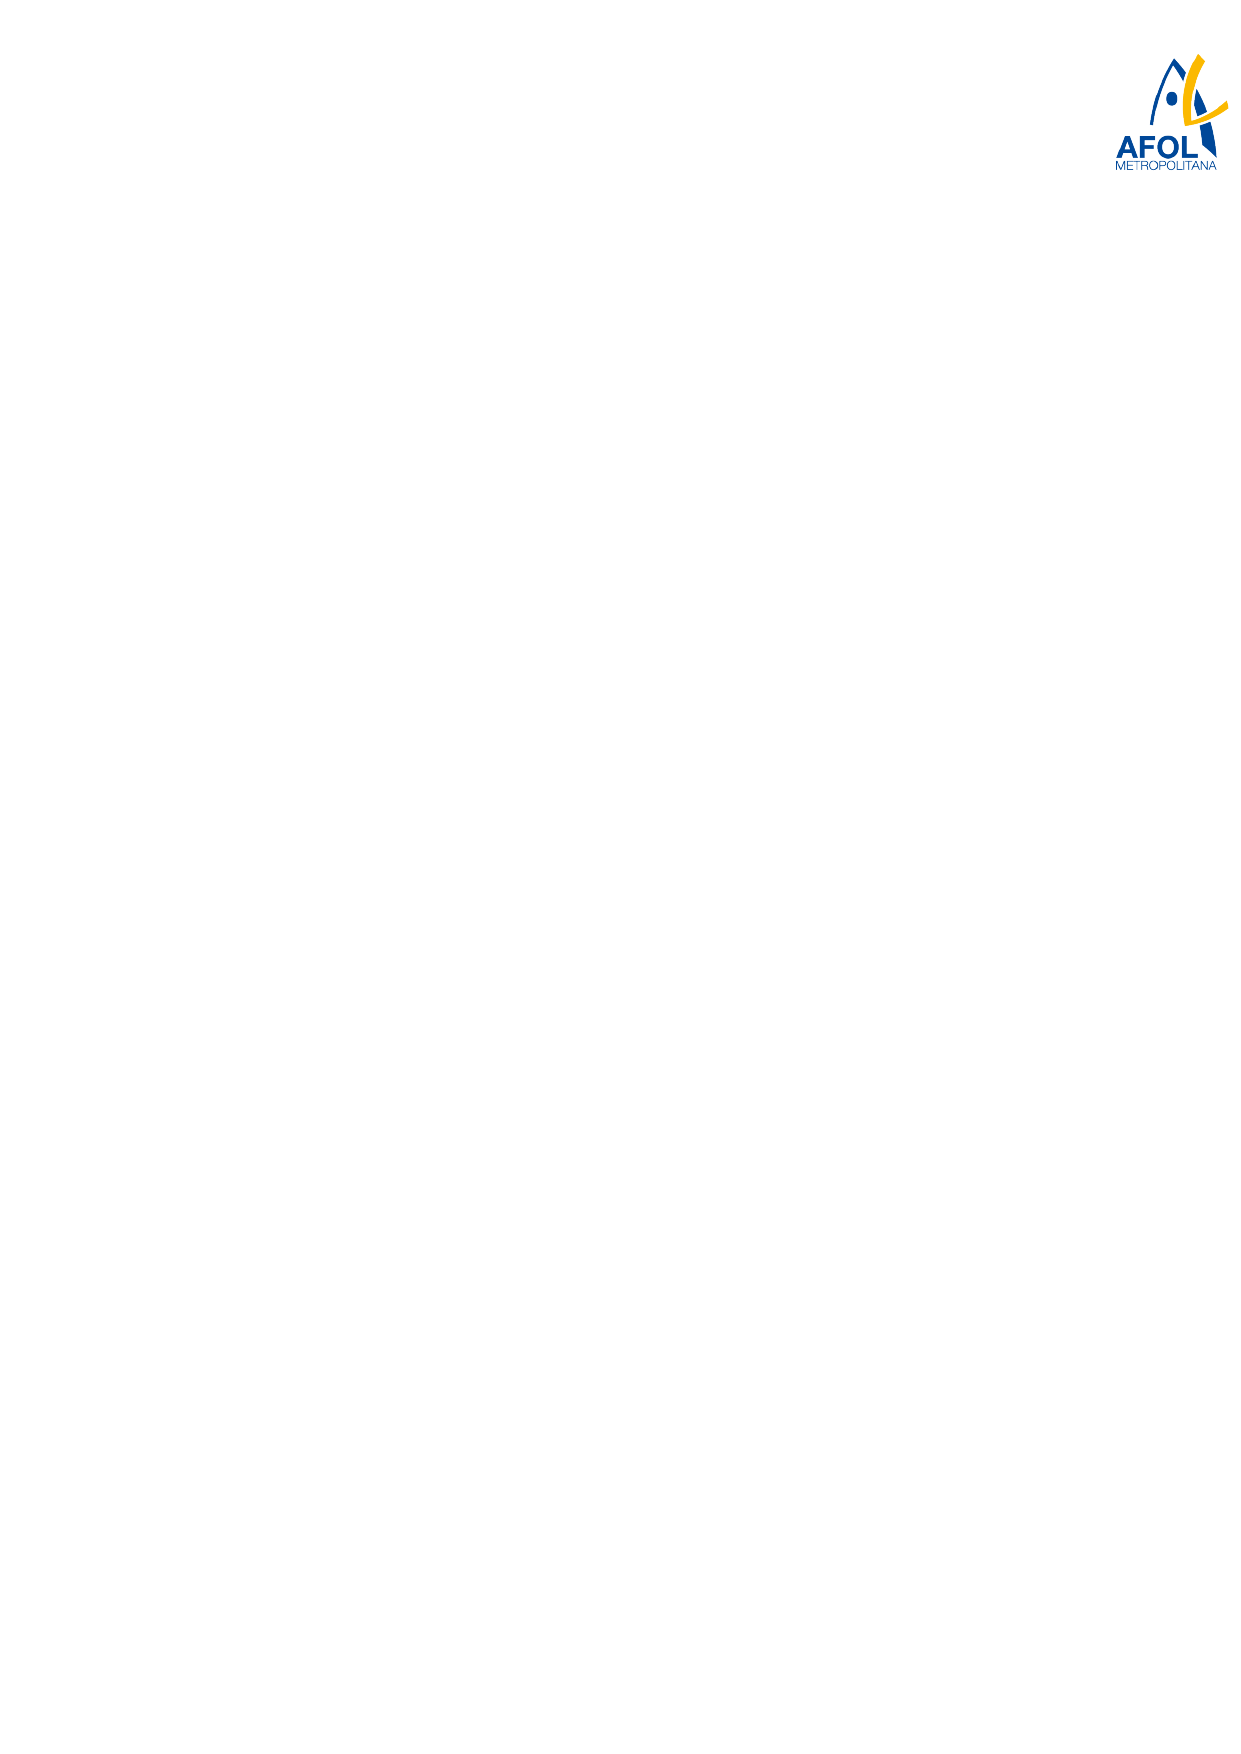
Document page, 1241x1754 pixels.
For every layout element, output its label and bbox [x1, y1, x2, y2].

picture [47, 6, 1241, 209]
